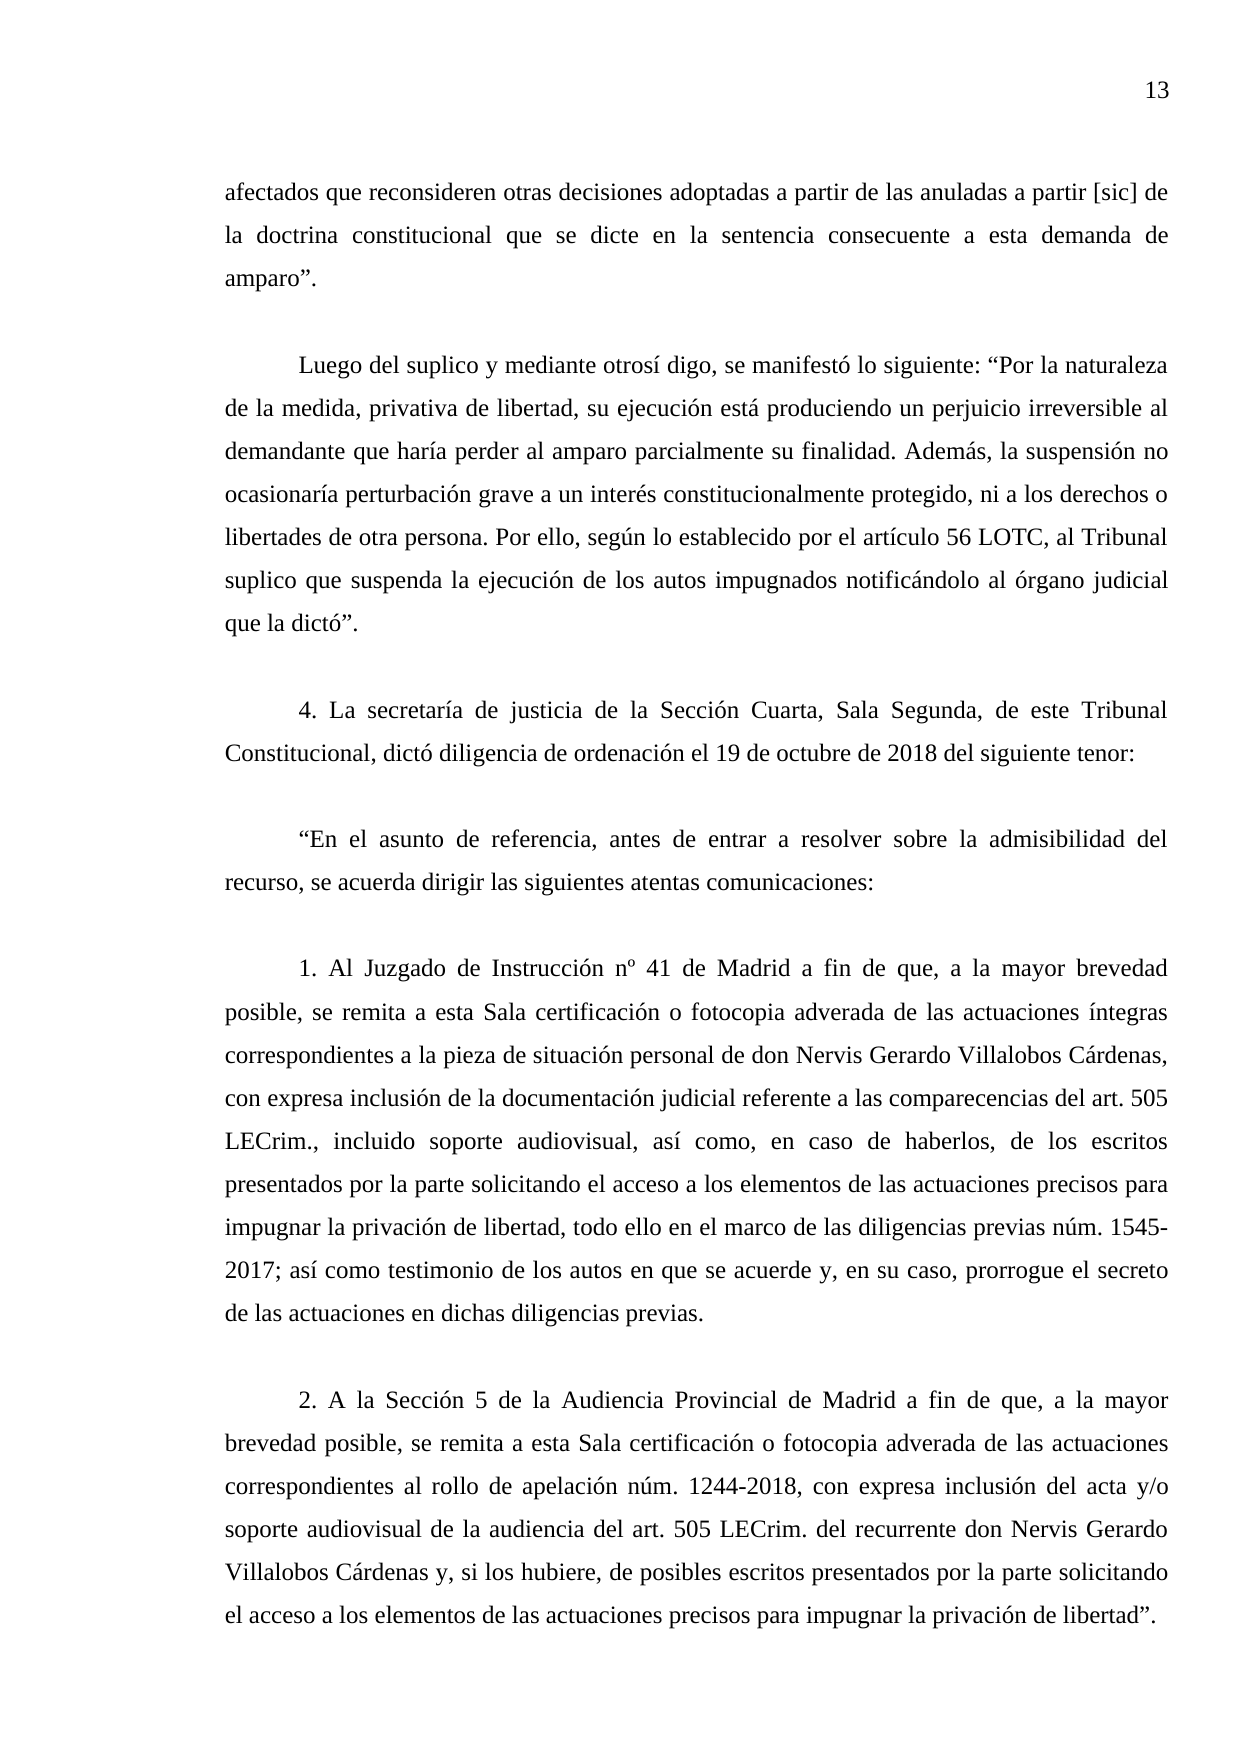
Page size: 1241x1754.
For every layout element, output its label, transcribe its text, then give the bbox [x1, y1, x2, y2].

text “En el asunto de referencia, antes de entrar a resolver sobre la admisibilidad del recurso, se acuerda dirigir las siguientes atentas comunicaciones: [224, 824, 1169, 896]
text 4. La secretaría de justicia de la Sección Cuarta, Sala Segunda, de este Tribunal Constitucional, dictó diligencia de ordenación el 19 de octubre de 2018 del siguiente tenor: [224, 695, 1169, 767]
text 1. Al Juzgado de Instrucción nº 41 de Madrid a fin de que, a la mayor brevedad posible, se remita a esta Sala certificación o fotocopia adverada de las actuaciones íntegras correspondientes a la pieza de situación personal de don Nervis Gerardo Villalobos Cárdenas, con expresa inclusión de la documentación judicial referente a las comparecencias del art. 505 LECrim., incluido soporte audiovisual, así como, en caso de haberlos, de los escritos presentados por la parte solicitando el acceso a los elementos de las actuaciones precisos para impugnar la privación de libertad, todo ello en el marco de las diligencias previas núm. 1545-2017; así como testimonio de los autos en que se acuerde y, en su caso, prorrogue el secreto de las actuaciones en dichas diligencias previas. [224, 953, 1169, 1327]
text 2. A la Sección 5 de la Audiencia Provincial de Madrid a fin de que, a la mayor brevedad posible, se remita a esta Sala certificación o fotocopia adverada de las actuaciones correspondientes al rollo de apelación núm. 1244-2018, con expresa inclusión del acta y/o soporte audiovisual de la audiencia del art. 505 LECrim. del recurrente don Nervis Gerardo Villalobos Cárdenas y, si los hubiere, de posibles escritos presentados por la parte solicitando el acceso a los elementos de las actuaciones precisos para impugnar la privación de libertad”. [224, 1385, 1169, 1629]
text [224, 177, 1169, 292]
text Luego del suplico y mediante otrosí digo, se manifestó lo siguiente: “Por la naturaleza de la medida, privativa de libertad, su ejecución está produciendo un perjuicio irreversible al demandante que haría perder al amparo parcialmente su finalidad. Además, la suspensión no ocasionaría perturbación grave a un interés constitucionalmente protegido, ni a los derechos o libertades de otra persona. Por ello, según lo establecido por el artículo 56 LOTC, al Tribunal suplico que suspenda la ejecución de los autos impugnados notificándolo al órgano judicial que la dictó”. [224, 350, 1169, 637]
